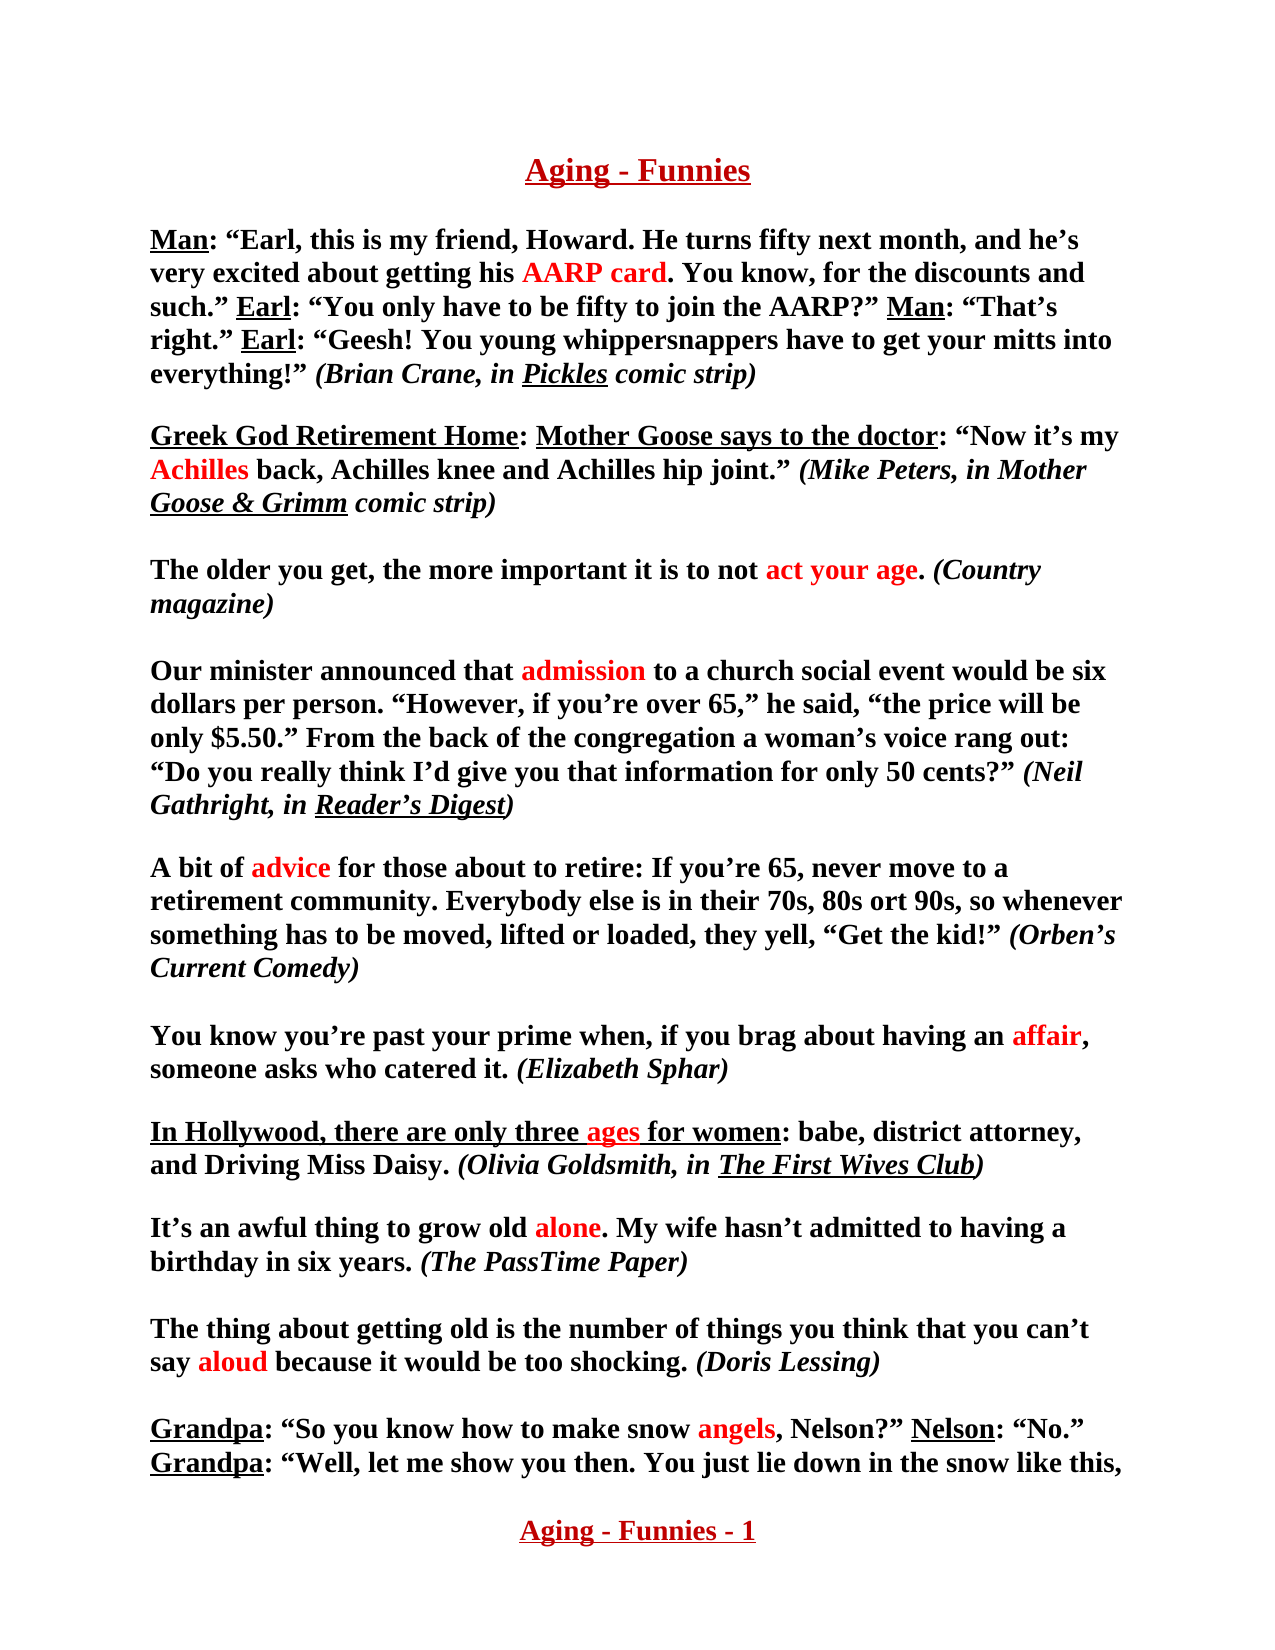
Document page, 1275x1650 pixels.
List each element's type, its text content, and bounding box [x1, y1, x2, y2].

text In Hollywood, there are only three ages for women: babe, district attorney, and Driving Miss Daisy. (Olivia Goldsmith, in The First Wives Club) [150, 1114, 1125, 1181]
text Aging - Funnies [150, 150, 1125, 188]
text A bit of advice for those about to retire: If you’re 65, never move to a retirement community. Everybody else is in their 70s, 80s ort 90s, so whenever something has to be moved, lifted or loaded, they yell, “Get the kid!” (Orben’s Current Comedy) You know you’re past your prime when, if you brag about having an affair, someone asks who catered it. (Elizabeth Sphar) [150, 850, 1125, 1085]
text Greek God Retirement Home: Mother Goose says to the doctor: “Now it’s my Achilles back, Achilles knee and Achilles hip joint.” (Mike Peters, in Mother Goose & Grimm comic strip) The older you get, the more important it is to not act your age. (Country magazine) Our minister announced that admission to a church social event would be six dollars per person. “However, if you’re over 65,” he said, “the price will be only $5.50.” From the back of the congregation a woman’s voice rang out: “Do you really think I’d give you that information for only 50 cents?” (Neil Gathright, in Reader’s Digest) [150, 418, 1125, 821]
text It’s an awful thing to grow old alone. My wife hasn’t admitted to having a birthday in six years. (The PassTime Paper) [150, 1210, 1125, 1277]
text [150, 1378, 1125, 1478]
text The thing about getting old is the number of things you think that you can’t say aloud because it would be too shocking. (Doris Lessing) [150, 1311, 1125, 1378]
text Man: “Earl, this is my friend, Howard. He turns fifty next month, and he’s very excited about getting his AARP card. You know, for the discounts and such.” Earl: “You only have to be fifty to join the AARP?” Man: “That’s right.” Earl: “Geesh! You young whippersnappers have to get your mitts into everything!” (Brian Crane, in Pickles comic strip) [150, 222, 1125, 418]
